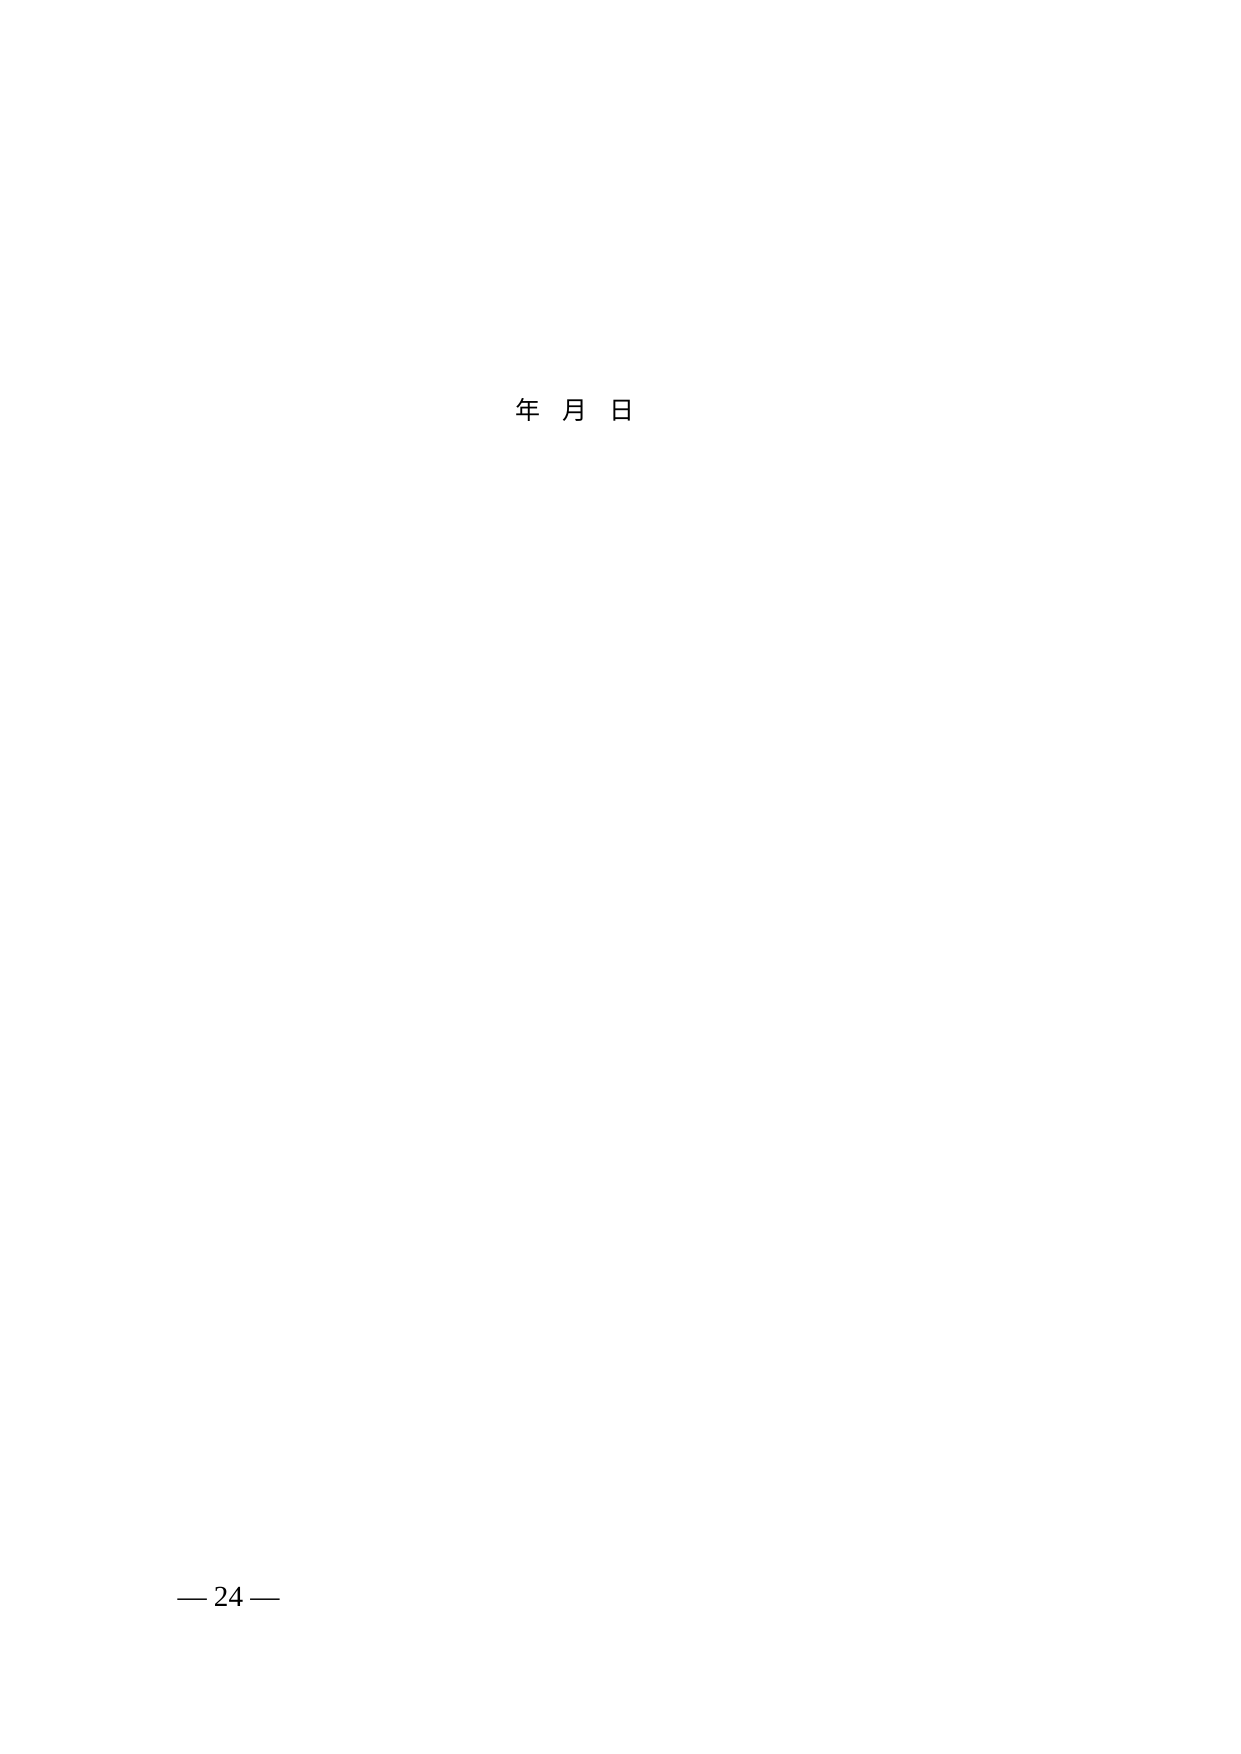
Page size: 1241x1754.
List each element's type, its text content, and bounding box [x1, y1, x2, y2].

text 年 月 日 [177, 376, 1013, 441]
